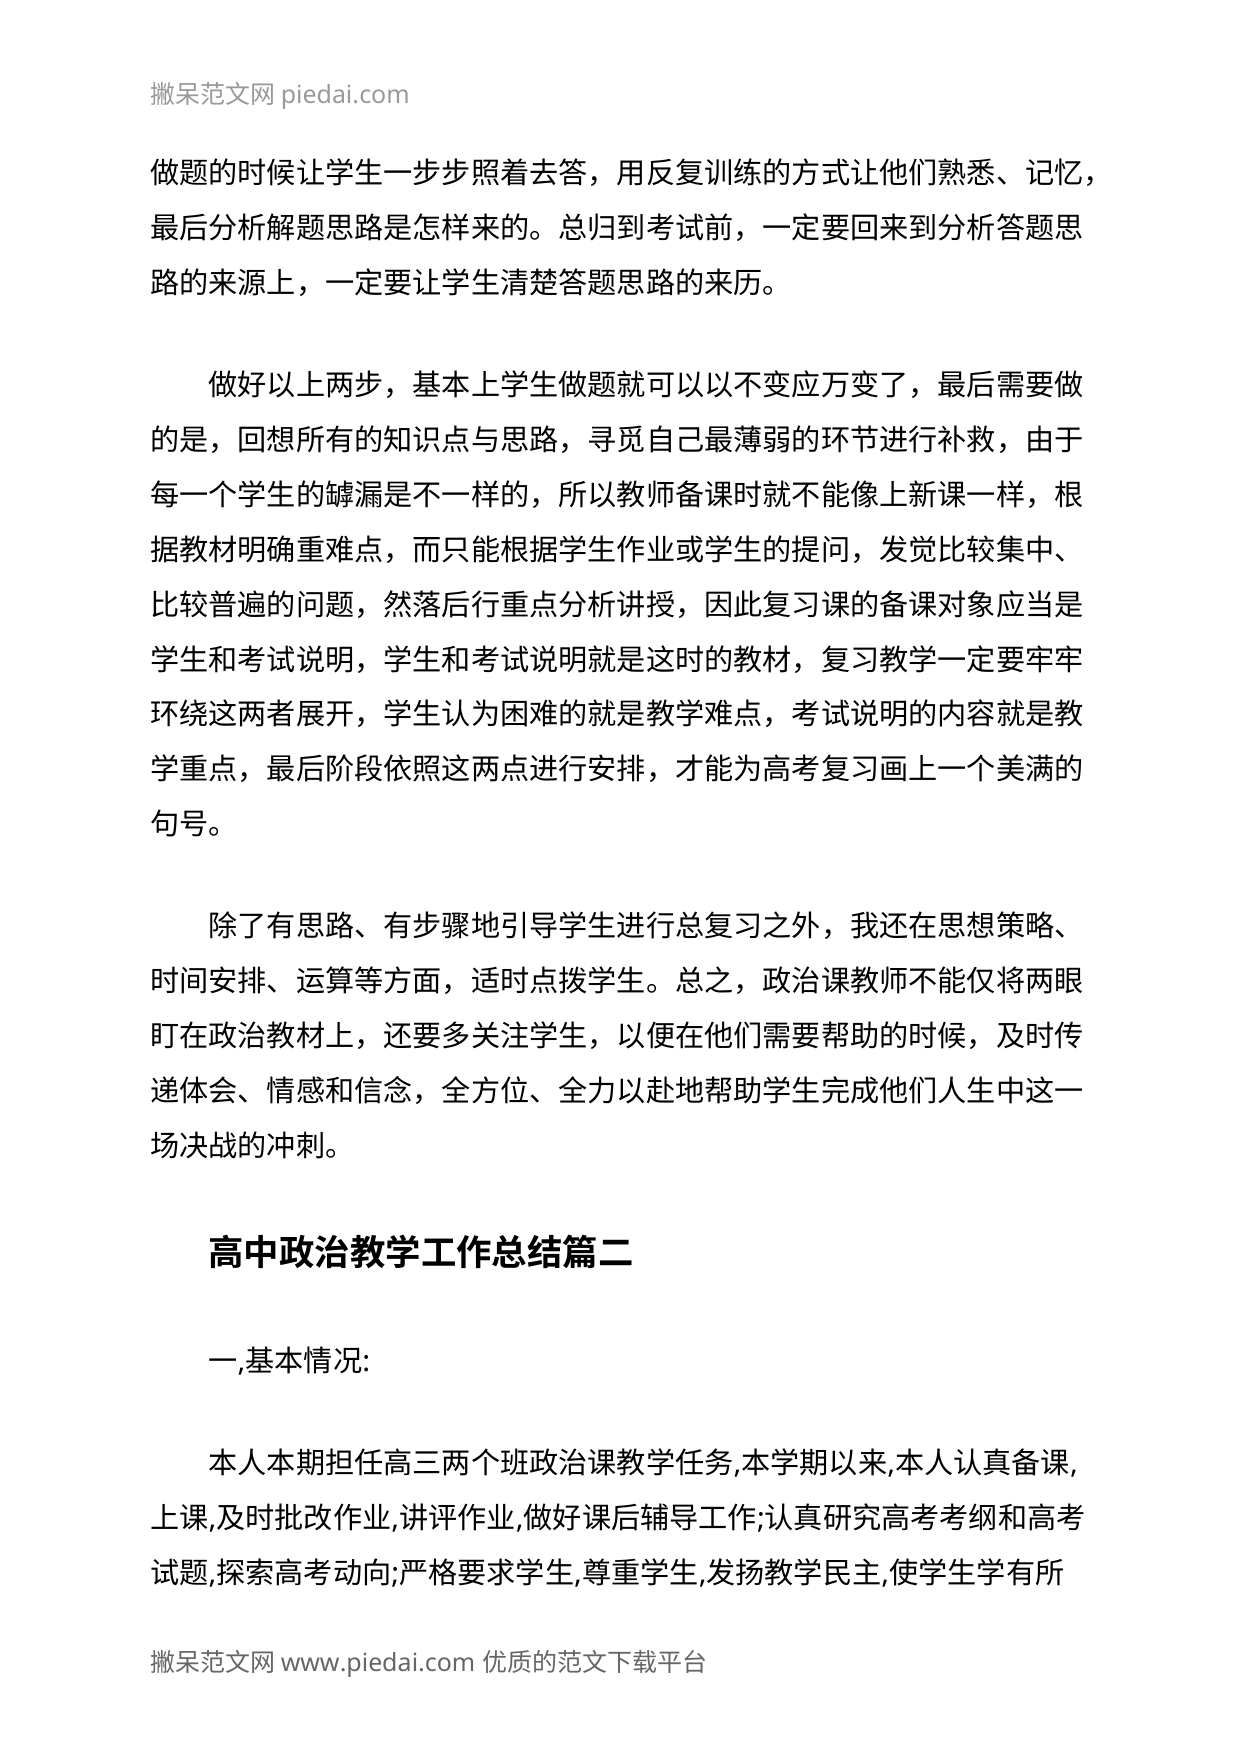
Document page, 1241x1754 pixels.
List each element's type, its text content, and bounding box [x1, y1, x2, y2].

text 除了有思路、有步骤地引导学生进行总复习之外，我还在思想策略、时间安排、运算等方面，适时点拨学生。总之，政治课教师不能仅将两眼盯在政治教材上，还要多关注学生，以便在他们需要帮助的时候，及时传递体会、情感和信念，全方位、全力以赴地帮助学生完成他们人生中这一场决战的冲刺。 [150, 902, 1090, 1164]
text 做好以上两步，基本上学生做题就可以以不变应万变了，最后需要做的是，回想所有的知识点与思路，寻觅自己最薄弱的环节进行补救，由于每一个学生的罅漏是不一样的，所以教师备课时就不能像上新课一样，根据教材明确重难点，而只能根据学生作业或学生的提问，发觉比较集中、比较普遍的问题，然落后行重点分析讲授，因此复习课的备课对象应当是学生和考试说明，学生和考试说明就是这时的教材，复习教学一定要牢牢环绕这两者展开，学生认为困难的就是教学难点，考试说明的内容就是教学重点，最后阶段依照这两点进行安排，才能为高考复习画上一个美满的句号。 [150, 362, 1090, 843]
text 高中政治教学工作总结篇二 [150, 1224, 1090, 1275]
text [150, 150, 1090, 302]
text 一,基本情况: [150, 1337, 1090, 1380]
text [150, 1439, 1090, 1592]
